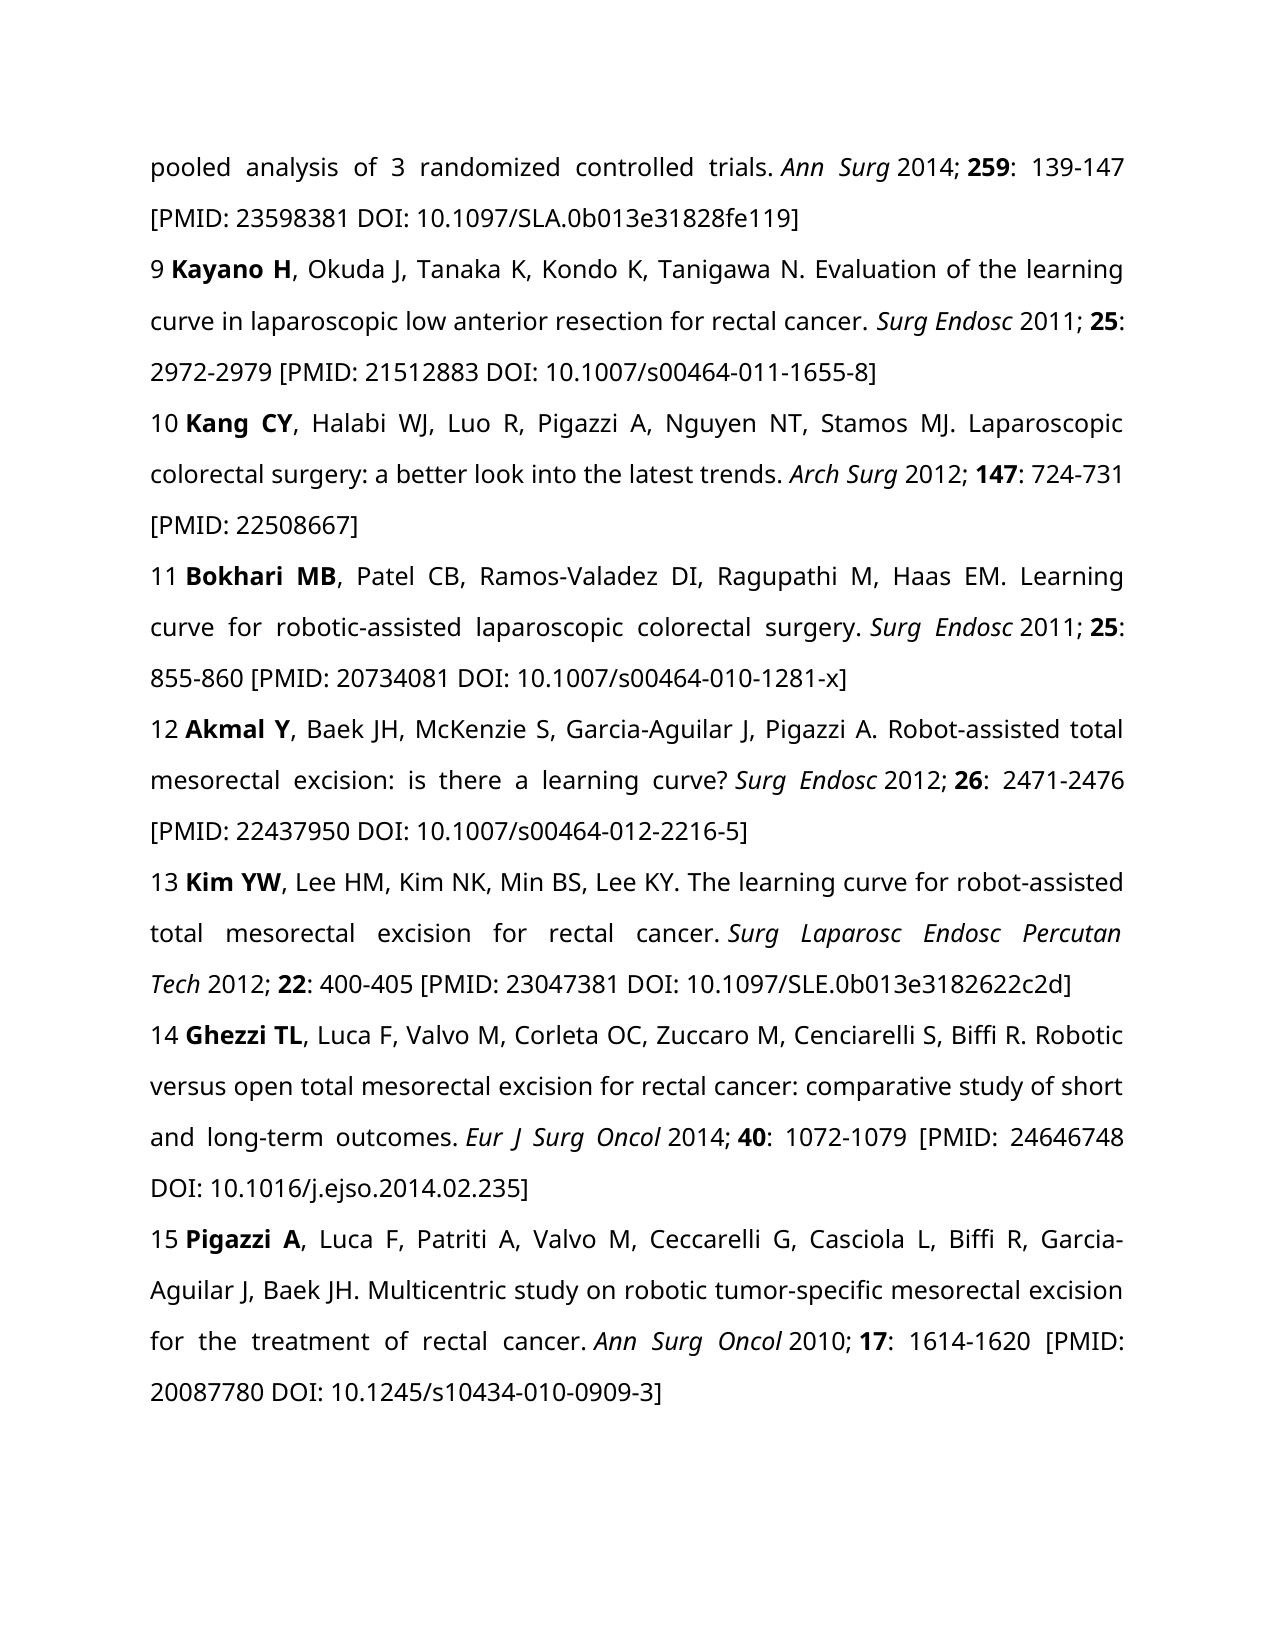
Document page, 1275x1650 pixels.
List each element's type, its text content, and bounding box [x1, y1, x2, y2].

text 15 Pigazzi A, Luca F, Patriti A, Valvo M, Ceccarelli G, Casciola L, Biffi R, Garcia-Aguilar J, Baek JH. Multicentric study on robotic tumor-specific mesorectal excision for the treatment of rectal cancer. Ann Surg Oncol 2010; 17: 1614-1620 [PMID: 20087780 DOI: 10.1245/s10434-010-0909-3] [150, 1222, 1125, 1409]
text 13 Kim YW, Lee HM, Kim NK, Min BS, Lee KY. The learning curve for robot-assisted total mesorectal excision for rectal cancer. Surg Laparosc Endosc Percutan Tech 2012; 22: 400-405 [PMID: 23047381 DOI: 10.1097/SLE.0b013e3182622c2d] [150, 864, 1125, 1001]
text 9 Kayano H, Okuda J, Tanaka K, Kondo K, Tanigawa N. Evaluation of the learning curve in laparoscopic low anterior resection for rectal cancer. Surg Endosc 2011; 25: 2972-2979 [PMID: 21512883 DOI: 10.1007/s00464-011-1655-8] [150, 252, 1125, 388]
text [150, 150, 1125, 235]
text 11 Bokhari MB, Patel CB, Ramos-Valadez DI, Ragupathi M, Haas EM. Learning curve for robotic-assisted laparoscopic colorectal surgery. Surg Endosc 2011; 25: 855-860 [PMID: 20734081 DOI: 10.1007/s00464-010-1281-x] [150, 558, 1125, 694]
text 12 Akmal Y, Baek JH, McKenzie S, Garcia-Aguilar J, Pigazzi A. Robot-assisted total mesorectal excision: is there a learning curve? Surg Endosc 2012; 26: 2471-2476 [PMID: 22437950 DOI: 10.1007/s00464-012-2216-5] [150, 711, 1125, 848]
text 14 Ghezzi TL, Luca F, Valvo M, Corleta OC, Zuccaro M, Cenciarelli S, Biffi R. Robotic versus open total mesorectal excision for rectal cancer: comparative study of short and long-term outcomes. Eur J Surg Oncol 2014; 40: 1072-1079 [PMID: 24646748 DOI: 10.1016/j.ejso.2014.02.235] [150, 1018, 1125, 1205]
text 10 Kang CY, Halabi WJ, Luo R, Pigazzi A, Nguyen NT, Stamos MJ. Laparoscopic colorectal surgery: a better look into the latest trends. Arch Surg 2012; 147: 724-731 [PMID: 22508667] [150, 405, 1125, 541]
